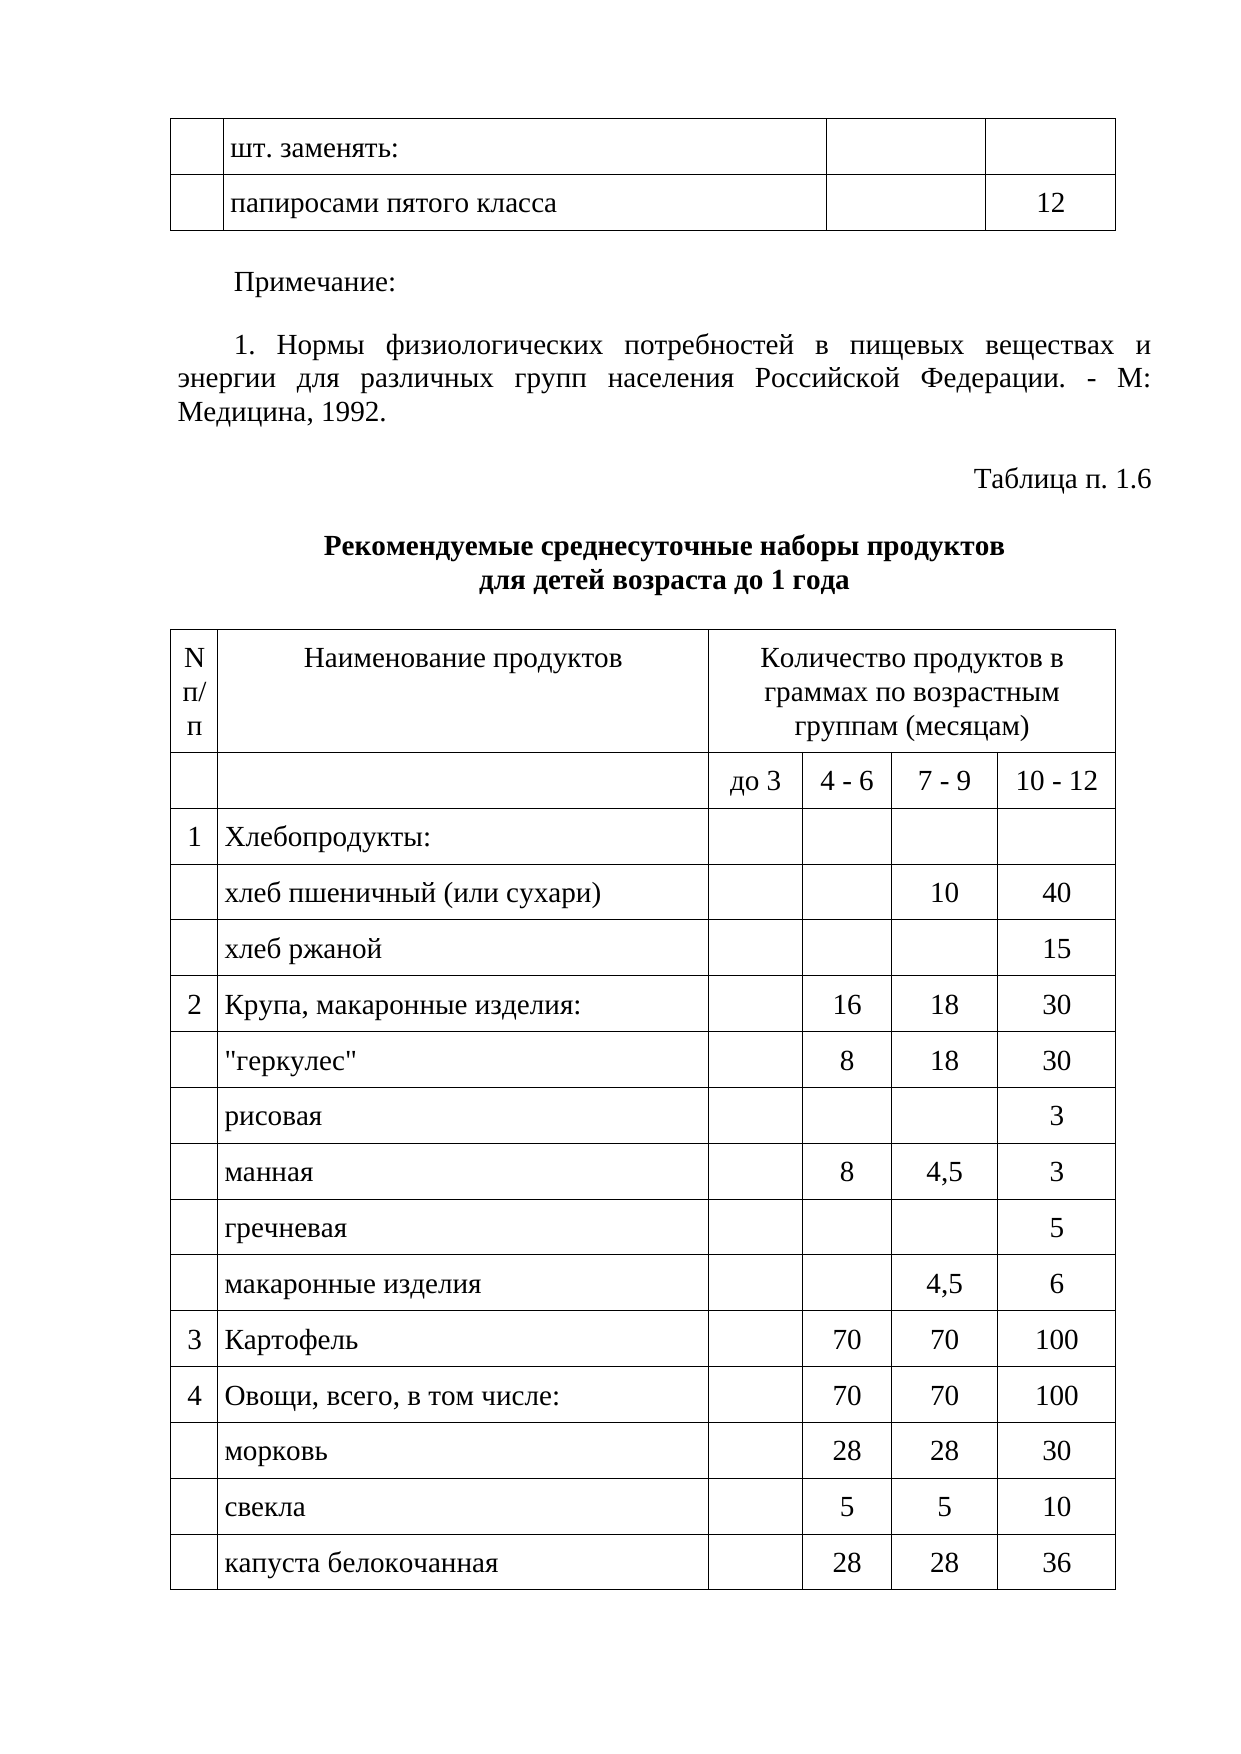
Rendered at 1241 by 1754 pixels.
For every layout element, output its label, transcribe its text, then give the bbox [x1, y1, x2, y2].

table_cell 30 [998, 1032, 1115, 1087]
table_cell 8 [803, 1144, 891, 1198]
table_cell [709, 976, 802, 1031]
table_cell рисовая [218, 1088, 708, 1143]
table_cell 70 [803, 1367, 891, 1422]
table_cell 16 [803, 976, 891, 1031]
table_cell [709, 1200, 802, 1254]
table_cell 28 [892, 1535, 997, 1589]
table_cell 12 [827, 119, 985, 174]
table_cell 3 [171, 1311, 217, 1366]
table_cell 8 [171, 119, 223, 174]
table_cell [171, 1423, 217, 1478]
table_cell 30 [998, 976, 1115, 1031]
table_cell [709, 1479, 802, 1533]
table_cell [803, 1200, 891, 1254]
table_cell [892, 809, 997, 863]
table_cell 36 [998, 1535, 1115, 1589]
table_cell 70 [892, 1367, 997, 1422]
table_cell [171, 175, 223, 230]
table_cell [709, 865, 802, 919]
table_cell [709, 1423, 802, 1478]
text 1. Нормы физиологических потребностей в пищевых веществах и энергии для различных групп населения Российской Федерации. - М: Медицина, 1992. [177, 327, 1152, 428]
table_cell 2 [171, 976, 217, 1031]
table_cell 30 [998, 1423, 1115, 1478]
table_cell [171, 1535, 217, 1589]
text Примечание: [177, 264, 1152, 298]
table_cell "геркулес" [218, 1032, 708, 1087]
table_cell 12 [986, 175, 1115, 230]
table_cell [709, 1032, 802, 1087]
table_cell [709, 809, 802, 863]
table_cell [892, 920, 997, 975]
table_cell [709, 1367, 802, 1422]
table_cell до 3 [709, 753, 802, 808]
table_cell 100 [998, 1367, 1115, 1422]
table_cell 10 [892, 865, 997, 919]
table_cell [171, 1255, 217, 1310]
table_cell [709, 920, 802, 975]
table_cell [709, 1535, 802, 1589]
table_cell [224, 119, 826, 174]
table_header N п/п [171, 630, 217, 752]
table_header Наименование продуктов [218, 630, 708, 752]
table_cell [709, 1088, 802, 1143]
table_cell 28 [892, 1423, 997, 1478]
table_header Количество продуктов в граммах по возрастным группам (месяцам) [709, 630, 1115, 752]
table_cell [892, 1200, 997, 1254]
title Рекомендуемые среднесуточные наборы продуктов [177, 528, 1152, 562]
table_cell [171, 865, 217, 919]
table_cell Овощи, всего, в том числе: [218, 1367, 708, 1422]
table_cell [827, 175, 985, 230]
table_cell Картофель [218, 1311, 708, 1366]
table_cell 3 [998, 1144, 1115, 1198]
table_cell макаронные изделия [218, 1255, 708, 1310]
table_cell 5 [998, 1200, 1115, 1254]
table_cell Хлебопродукты: [218, 809, 708, 863]
table_cell 4 [171, 1367, 217, 1422]
table_cell морковь [218, 1423, 708, 1478]
table_cell [171, 753, 217, 808]
table_cell хлеб ржаной [218, 920, 708, 975]
table_cell 4,5 [892, 1144, 997, 1198]
table_cell [171, 1032, 217, 1087]
table_cell [892, 1088, 997, 1143]
table_cell 6 [998, 1255, 1115, 1310]
table_cell [709, 1311, 802, 1366]
table_cell 70 [803, 1311, 891, 1366]
table_cell 28 [803, 1423, 891, 1478]
table_cell [171, 1144, 217, 1198]
table_cell [171, 1479, 217, 1533]
table_cell 1 [171, 809, 217, 863]
table_cell 100 [998, 1311, 1115, 1366]
table_cell 4 - 6 [803, 753, 891, 808]
table_cell [709, 1255, 802, 1310]
table_cell [709, 1144, 802, 1198]
table_cell 28 [803, 1535, 891, 1589]
table_cell 5 [892, 1479, 997, 1533]
table_cell 8 [803, 1032, 891, 1087]
table_cell капуста белокочанная [218, 1535, 708, 1589]
table_cell [986, 119, 1115, 174]
table_cell [171, 1200, 217, 1254]
table_cell [803, 809, 891, 863]
table_cell 5 [803, 1479, 891, 1533]
table_cell [803, 920, 891, 975]
table_cell 15 [998, 920, 1115, 975]
table_cell [218, 753, 708, 808]
table_cell [803, 1255, 891, 1310]
table_cell [171, 1088, 217, 1143]
table_cell 10 [998, 1479, 1115, 1533]
table_cell 3 [998, 1088, 1115, 1143]
table_cell гречневая [218, 1200, 708, 1254]
table_cell Крупа, макаронные изделия: [218, 976, 708, 1031]
table_cell 10 - 12 [998, 753, 1115, 808]
table_cell манная [218, 1144, 708, 1198]
table_cell 40 [998, 865, 1115, 919]
table_cell [171, 920, 217, 975]
table_cell [803, 865, 891, 919]
table_cell хлеб пшеничный (или сухари) [218, 865, 708, 919]
table_cell [998, 809, 1115, 863]
table_cell 7 - 9 [892, 753, 997, 808]
table_cell 18 [892, 1032, 997, 1087]
table_cell папиросами пятого класса [224, 175, 826, 230]
table_cell 18 [892, 976, 997, 1031]
table_cell свекла [218, 1479, 708, 1533]
text Таблица п. 1.6 [177, 461, 1152, 495]
title для детей возраста до 1 года [177, 562, 1152, 595]
table_cell 70 [892, 1311, 997, 1366]
table_cell 4,5 [892, 1255, 997, 1310]
table_cell [803, 1088, 891, 1143]
